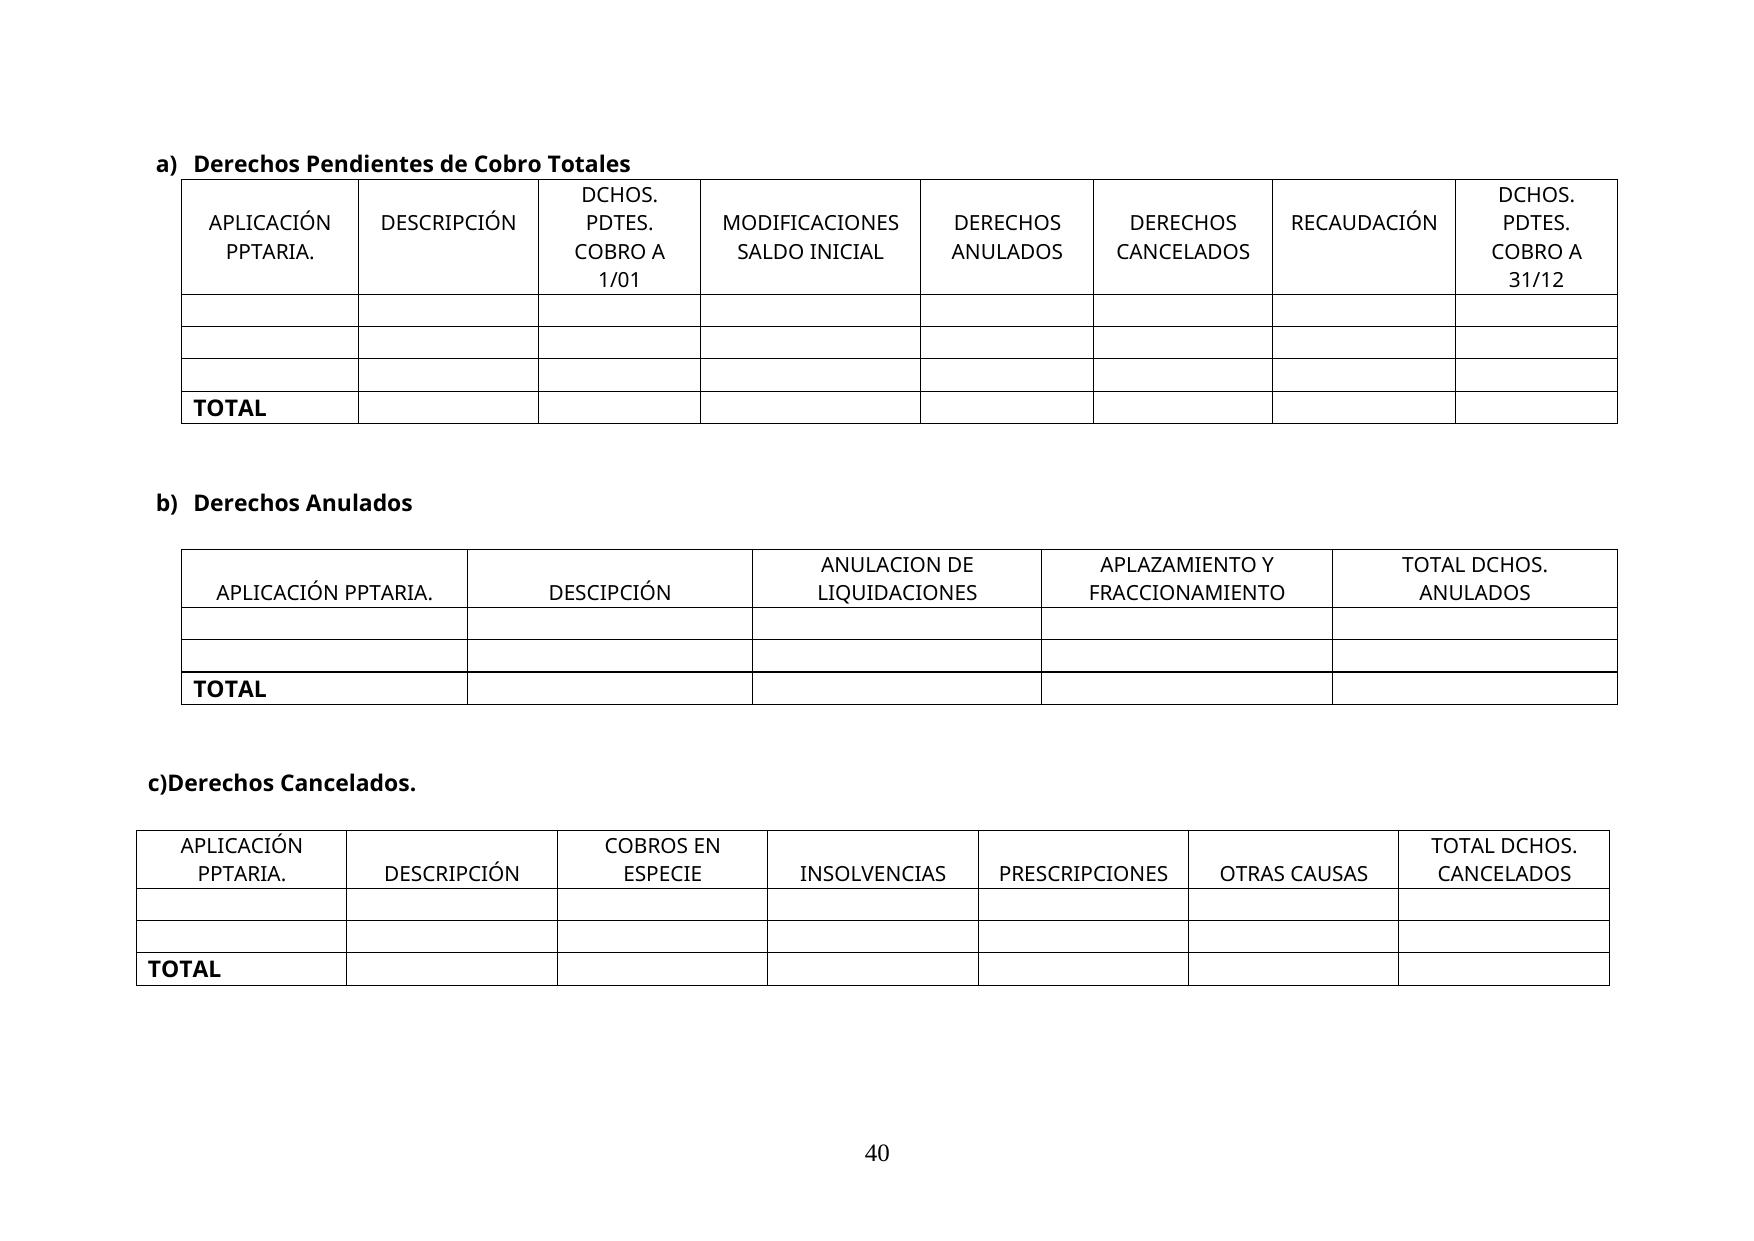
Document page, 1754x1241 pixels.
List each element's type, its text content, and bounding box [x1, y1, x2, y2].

table_cell [558, 921, 767, 952]
text c)Derechos Cancelados. [148, 767, 1606, 798]
table_header TOTAL DCHOS. ANULADOS [1333, 550, 1617, 607]
table_cell [1456, 359, 1617, 391]
table_cell [701, 359, 920, 391]
table_cell [182, 359, 358, 391]
table_cell [1333, 608, 1617, 639]
table_cell [137, 921, 346, 952]
table_cell [921, 392, 1093, 423]
table_cell [539, 359, 700, 391]
table_header DERECHOS ANULADOS [921, 180, 1093, 294]
table_cell [468, 673, 752, 704]
table_cell [359, 327, 538, 358]
table_header PRESCRIPCIONES [979, 831, 1188, 888]
table_cell [921, 295, 1093, 326]
table_cell [359, 295, 538, 326]
table_cell [1042, 608, 1332, 639]
table_cell [182, 327, 358, 358]
table_cell [468, 608, 752, 639]
table_cell [347, 921, 557, 952]
table_cell [753, 673, 1041, 704]
table_cell [182, 640, 467, 671]
table_cell [1273, 295, 1455, 326]
table_cell [1094, 327, 1272, 358]
table_cell [1094, 295, 1272, 326]
table_cell [1189, 921, 1398, 952]
table_header APLICACIÓN PPTARIA. [182, 550, 467, 607]
table_cell [137, 889, 346, 920]
table_header DESCIPCIÓN [468, 550, 752, 607]
table_cell [1333, 673, 1617, 704]
table_cell [1273, 327, 1455, 358]
table_header DCHOS. PDTES. COBRO A 31/12 [1456, 180, 1617, 294]
table_header APLICACIÓN PPTARIA. [182, 180, 358, 294]
table_cell TOTAL [182, 673, 467, 704]
table_cell [539, 327, 700, 358]
table_cell TOTAL [137, 953, 346, 984]
table_cell [1094, 359, 1272, 391]
table_cell [347, 889, 557, 920]
table_cell [1189, 953, 1398, 984]
table_header APLICACIÓN PPTARIA. [137, 831, 346, 888]
table_cell [1189, 889, 1398, 920]
table_cell TOTAL [182, 392, 358, 423]
table_cell [921, 359, 1093, 391]
table_cell [753, 640, 1041, 671]
table_cell [701, 327, 920, 358]
table_header INSOLVENCIAS [768, 831, 978, 888]
table_cell [1042, 640, 1332, 671]
table_cell [768, 921, 978, 952]
table_cell [1399, 889, 1609, 920]
table_header APLAZAMIENTO Y FRACCIONAMIENTO [1042, 550, 1332, 607]
table_cell [182, 295, 358, 326]
table_header MODIFICACIONES SALDO INICIAL [701, 180, 920, 294]
table_cell [359, 359, 538, 391]
table_cell [1399, 921, 1609, 952]
table_cell [1456, 392, 1617, 423]
table_cell [979, 953, 1188, 984]
table_cell [768, 889, 978, 920]
table_cell [979, 889, 1188, 920]
table_header DESCRIPCIÓN [347, 831, 557, 888]
table_cell [979, 921, 1188, 952]
table_cell [539, 392, 700, 423]
table_cell [1456, 327, 1617, 358]
table_cell [182, 608, 467, 639]
table_cell [768, 953, 978, 984]
table_header ANULACION DE LIQUIDACIONES [753, 550, 1041, 607]
table_cell [558, 953, 767, 984]
table_header DESCRIPCIÓN [359, 180, 538, 294]
table_header COBROS EN ESPECIE [558, 831, 767, 888]
table_cell [701, 392, 920, 423]
table_cell [753, 608, 1041, 639]
table_cell [558, 889, 767, 920]
list Derechos Anulados [156, 486, 1606, 518]
table_header DCHOS. PDTES. COBRO A 1/01 [539, 180, 700, 294]
table_cell [1094, 392, 1272, 423]
table_cell [468, 640, 752, 671]
table_cell [1273, 359, 1455, 391]
table_cell [1399, 953, 1609, 984]
table_cell [347, 953, 557, 984]
table_cell [1273, 392, 1455, 423]
table_header OTRAS CAUSAS [1189, 831, 1398, 888]
table_header RECAUDACIÓN [1273, 180, 1455, 294]
table_cell [1042, 673, 1332, 704]
table_cell [1456, 295, 1617, 326]
table_header DERECHOS CANCELADOS [1094, 180, 1272, 294]
table_cell [359, 392, 538, 423]
table_cell [701, 295, 920, 326]
table_cell [539, 295, 700, 326]
list Derechos Pendientes de Cobro Totales [156, 148, 1606, 179]
table_cell [921, 327, 1093, 358]
table_header TOTAL DCHOS. CANCELADOS [1399, 831, 1609, 888]
table_cell [1333, 640, 1617, 671]
